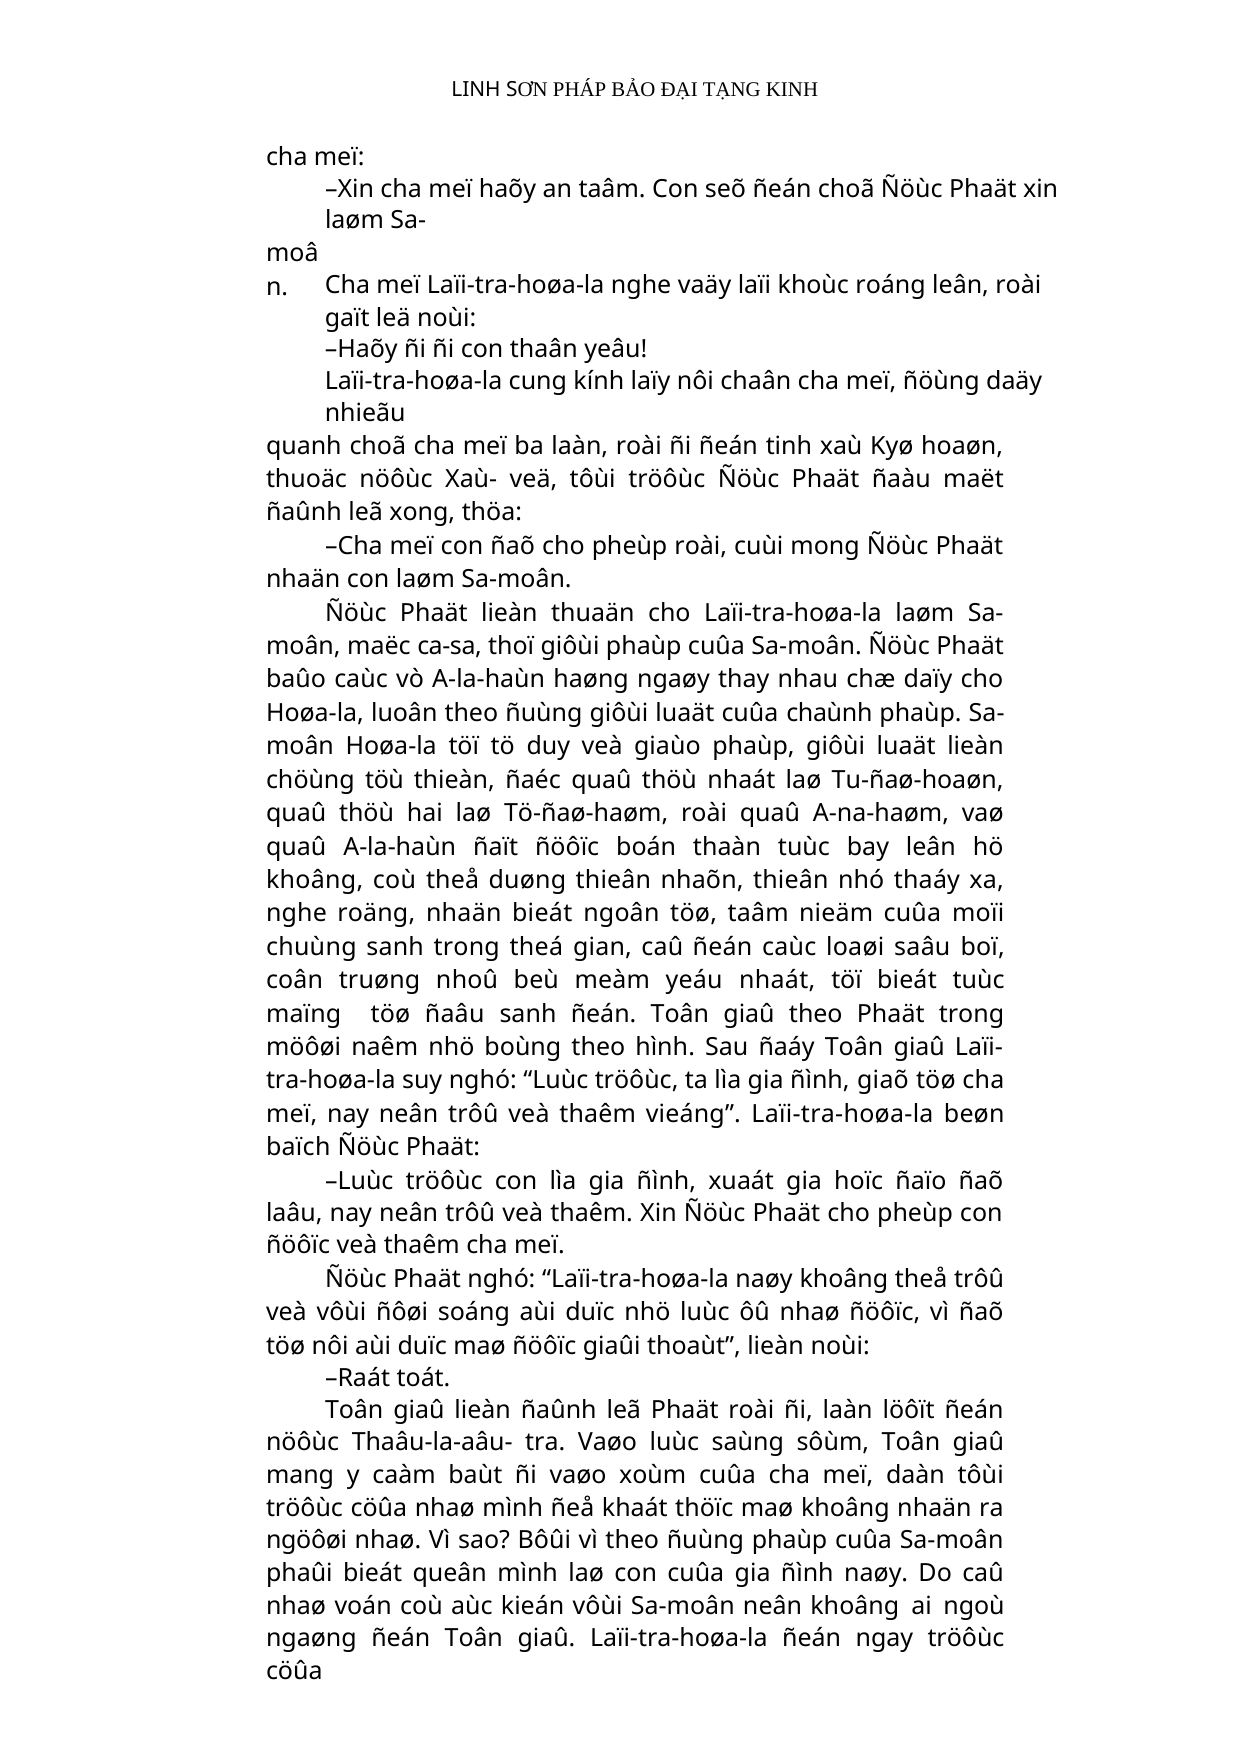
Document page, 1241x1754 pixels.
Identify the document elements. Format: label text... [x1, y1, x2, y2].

text –Cha meï con ñaõ cho pheùp roài, cuùi mong Ñöùc Phaät nhaän con laøm Sa-moân. [266, 528, 1004, 595]
text cha meï: [266, 140, 1065, 172]
text Laïi-tra-hoøa-la cung kính laïy nôi chaân cha meï, ñöùng daäy nhieãu [324, 364, 1065, 427]
text Cha meï Laïi-tra-hoøa-la nghe vaäy laïi khoùc roáng leân, roài gaït leä noùi: [324, 268, 1065, 332]
text –Raát toát. [325, 1361, 1065, 1393]
text quanh choã cha meï ba laàn, roài ñi ñeán tinh xaù Kyø hoaøn, thuoäc nöôùc Xaù- veä, tôùi tröôùc Ñöùc Phaät ñaàu maët ñaûnh leã xong, thöa: [266, 428, 1005, 528]
text Ñöùc Phaät nghó: “Laïi-tra-hoøa-la naøy khoâng theå trôû veà vôùi ñôøi soáng aùi duïc nhö luùc ôû nhaø ñöôïc, vì ñaõ töø nôi aùi duïc maø ñöôïc giaûi thoaùt”, lieàn noùi: [266, 1261, 1004, 1361]
text –Xin cha meï haõy an taâm. Con seõ ñeán choã Ñöùc Phaät xin laøm Sa- [325, 172, 1065, 235]
text Toân giaû lieàn ñaûnh leã Phaät roài ñi, laàn löôït ñeán nöôùc Thaâu-la-aâu- tra. Vaøo luùc saùng sôùm, Toân giaû mang y caàm baùt ñi vaøo xoùm cuûa cha meï, daàn tôùi tröôùc cöûa nhaø mình ñeå khaát thöïc maø khoâng nhaän ra ngöôøi nhaø. Vì sao? Bôûi vì theo ñuùng phaùp cuûa Sa-moân phaûi bieát queân mình laø con cuûa gia ñình naøy. Do caû nhaø voán coù aùc kieán vôùi Sa-moân neân khoâng ai ngoù ngaøng ñeán Toân giaû. Laïi-tra-hoøa-la ñeán ngay tröôùc cöûa [266, 1393, 1004, 1687]
text –Luùc tröôùc con lìa gia ñình, xuaát gia hoïc ñaïo ñaõ laâu, nay neân trôû veà thaêm. Xin Ñöùc Phaät cho pheùp con ñöôïc veà thaêm cha meï. [266, 1163, 1004, 1261]
text Ñöùc Phaät lieàn thuaän cho Laïi-tra-hoøa-la laøm Sa-moân, maëc ca-sa, thoï giôùi phaùp cuûa Sa-moân. Ñöùc Phaät baûo caùc vò A-la-haùn haøng ngaøy thay nhau chæ daïy cho Hoøa-la, luoân theo ñuùng giôùi luaät cuûa chaùnh phaùp. Sa-moân Hoøa-la töï tö duy veà giaùo phaùp, giôùi luaät lieàn chöùng töù thieàn, ñaéc quaû thöù nhaát laø Tu-ñaø-hoaøn, quaû thöù hai laø Tö-ñaø-haøm, roài quaû A-na-haøm, vaø quaû A-la-haùn ñaït ñöôïc boán thaàn tuùc bay leân hö khoâng, coù theå duøng thieân nhaõn, thieân nhó thaáy xa, nghe roäng, nhaän bieát ngoân töø, taâm nieäm cuûa moïi chuùng sanh trong theá gian, caû ñeán caùc loaøi saâu boï, coân truøng nhoû beù meàm yeáu nhaát, töï bieát tuùc maïng töø ñaâu sanh ñeán. Toân giaû theo Phaät trong möôøi naêm nhö boùng theo hình. Sau ñaáy Toân giaû Laïi-tra-hoøa-la suy nghó: “Luùc tröôùc, ta lìa gia ñình, giaõ töø cha meï, nay neân trôû veà thaêm vieáng”. Laïi-tra-hoøa-la beøn baïch Ñöùc Phaät: [266, 595, 1004, 1163]
text –Haõy ñi ñi con thaân yeâu! [324, 332, 1065, 364]
text LINH SƠN PHÁP BẢO ĐẠI TẠNG KINH [293, 74, 976, 103]
text moân. [266, 235, 318, 303]
